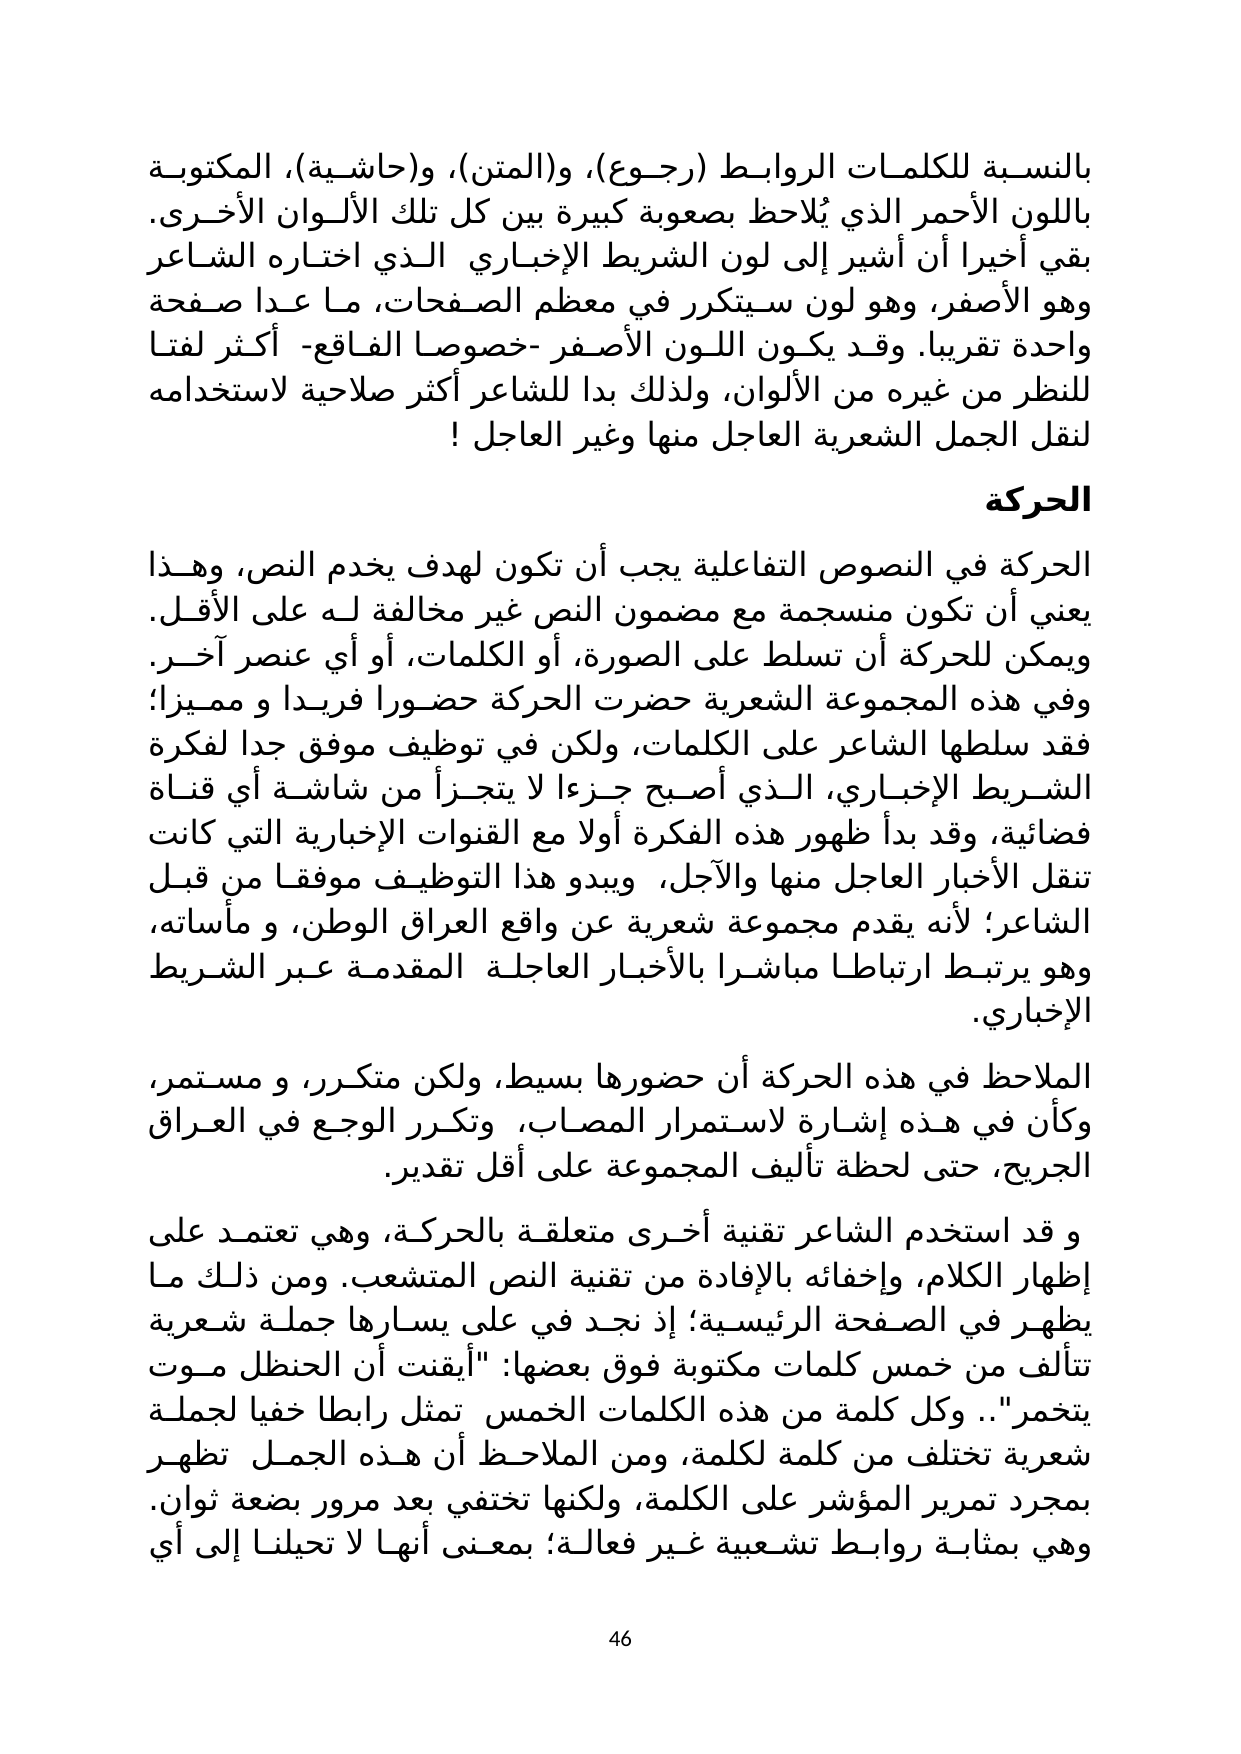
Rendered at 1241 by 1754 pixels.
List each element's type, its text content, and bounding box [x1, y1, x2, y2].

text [148, 1212, 1093, 1563]
text الحركة في النصوص التفاعلية يجب أن تكون لهدف يخدم النص، وهذا يعني أن تكون منسجمة مع مضمون النص غير مخالفة له على الأقل. ويمكن للحركة أن تسلط على الصورة، أو الكلمات، أو أي عنصر آخر. وفي هذه المجموعة الشعرية حضرت الحركة حضورا فريدا و مميزا؛ فقد سلطها الشاعر على الكلمات، ولكن في توظيف موفق جدا لفكرة الشريط الإخباري، الذي أصبح جزءا لا يتجزأ من شاشة أي قناة فضائية، وقد بدأ ظهور هذه الفكرة أولا مع القنوات الإخبارية التي كانت تنقل الأخبار العاجل منها والآجل، ويبدو هذا التوظيف موفقا من قبل الشاعر؛ لأنه يقدم مجموعة شعرية عن واقع العراق الوطن، و مأساته، وهو يرتبط ارتباطا مباشرا بالأخبار العاجلة المقدمة عبر الشريط الإخباري. [148, 546, 1093, 1031]
text الحركة [148, 481, 1093, 519]
text الملاحظ في هذه الحركة أن حضورها بسيط، ولكن متكرر، و مستمر، وكأن في هذه إشارة لاستمرار المصاب، وتكرر الوجع في العراق الجريح، حتى لحظة تأليف المجموعة على أقل تقدير. [148, 1057, 1093, 1185]
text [148, 148, 1093, 454]
